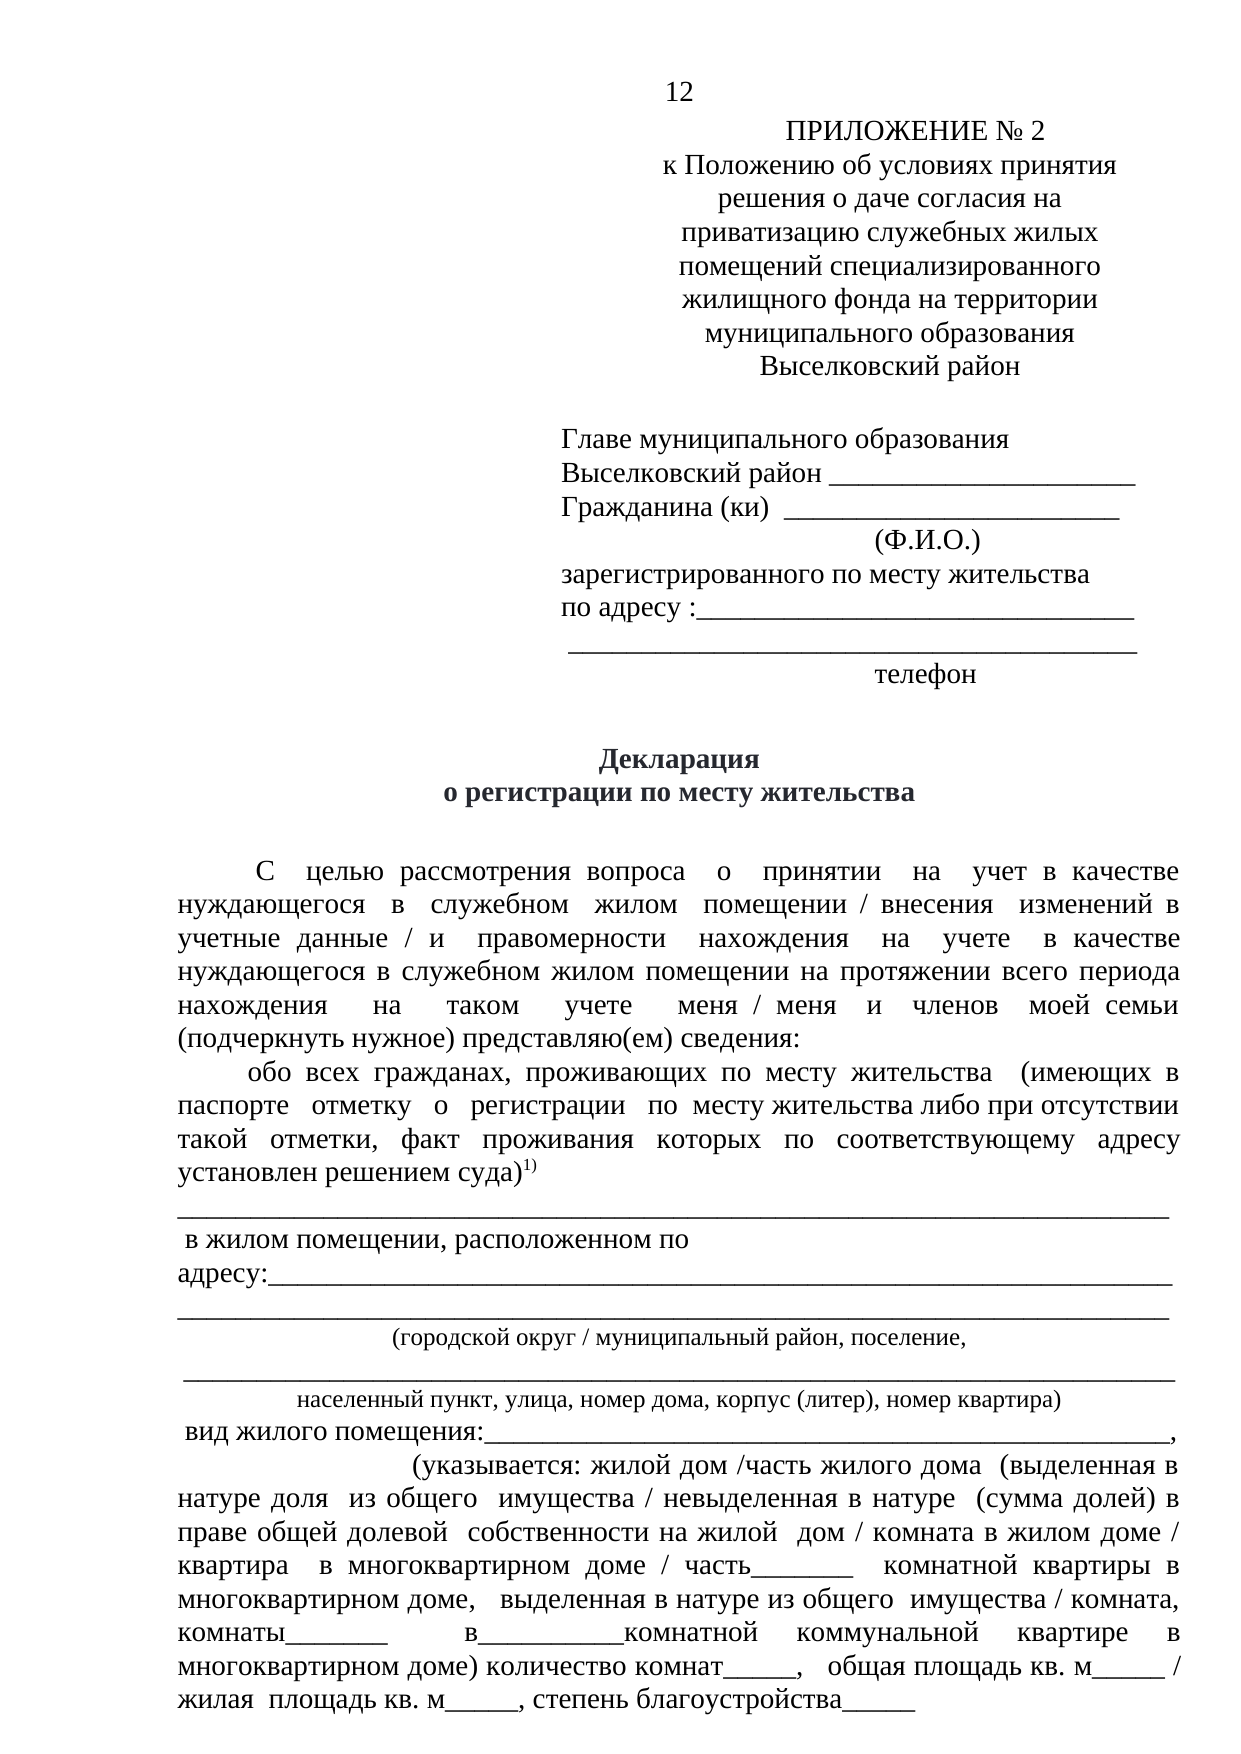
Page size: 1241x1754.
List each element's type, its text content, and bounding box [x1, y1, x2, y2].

text к Положению об условиях принятия [598, 147, 1181, 181]
text вид жилого помещения:_______________________________________________, [177, 1413, 1181, 1447]
text Декларация о регистрации по месту жительства [177, 741, 1181, 808]
text ____________________________________________________________________ [177, 1188, 1181, 1222]
text телефон [532, 656, 1181, 690]
text зарегистрированного по месту жительства [532, 556, 1181, 589]
text Выселковский район _____________________ [532, 455, 1181, 489]
text _______________________________________ [532, 623, 1181, 656]
text (указывается: жилой дом /часть жилого дома (выделенная в натуре доля из общего имущества / невыделенная в натуре (сумма долей) в праве общей долевой собственности на жилой дом / комната в жилом доме / квартира в многоквартирном доме / часть_______ комнатной квартиры в многоквартирном доме, выделенная в натуре из общего имущества / комната, комнаты_______ в__________комнатной коммунальной квартире в многоквартирном доме) количество комнат_____, общая площадь кв. м_____ / жилая площадь кв. м_____, степень благоустройства_____ [177, 1447, 1181, 1715]
text населенный пункт, улица, номер дома, корпус (литер), номер квартира) [177, 1384, 1181, 1413]
text (Ф.И.О.) [532, 522, 1181, 556]
text обо всех гражданах, проживающих по месту жительства (имеющих в паспорте отметку о регистрации по месту жительства либо при отсутствии такой отметки, факт проживания которых по соответствующему адресу установлен решением суда)1) [177, 1054, 1181, 1188]
text Гражданина (ки) _______________________ [532, 489, 1181, 522]
text решения о даче согласия на приватизацию служебных жилых помещений специализированного жилищного фонда на территории муниципального образования Выселковский район [598, 181, 1181, 382]
text (городской округ / муниципальный район, поселение, ____________________________________________________________________ [177, 1322, 1181, 1384]
text по адресу :______________________________ [532, 589, 1181, 623]
text в жилом помещении, расположенном по адресу:__________________________________________________________________________________________________________________________________ [177, 1222, 1181, 1322]
text ПРИЛОЖЕНИЕ № 2 [650, 113, 1181, 147]
text Главе муниципального образования [532, 422, 1181, 455]
text С целью рассмотрения вопроса о принятии на учет в качестве нуждающегося в служебном жилом помещении / внесения изменений в учетные данные / и правомерности нахождения на учете в качестве нуждающегося в служебном жилом помещении на протяжении всего периода нахождения на таком учете меня / меня и членов моей семьи (подчеркнуть нужное) представляю(ем) сведения: [177, 853, 1181, 1054]
